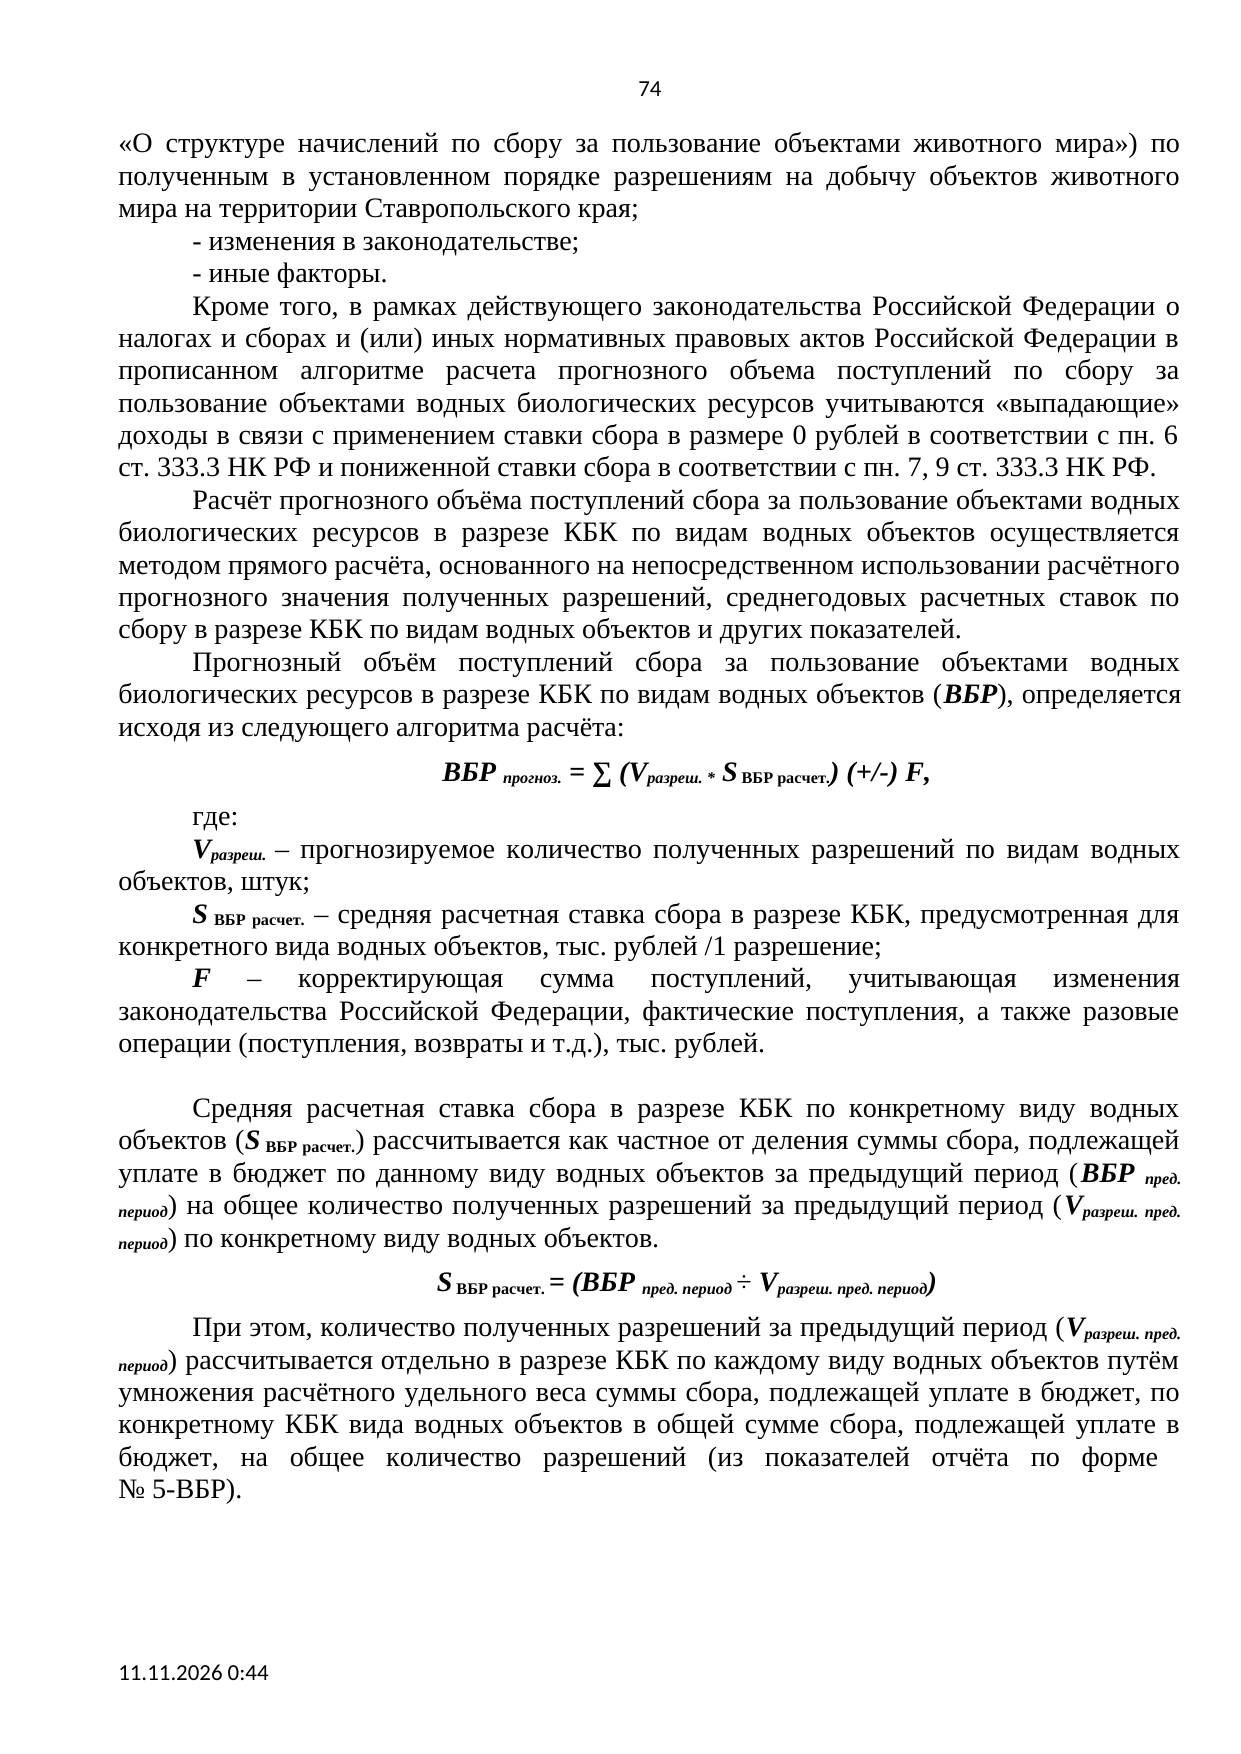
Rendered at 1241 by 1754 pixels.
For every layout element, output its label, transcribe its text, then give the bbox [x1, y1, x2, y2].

text При этом, количество полученных разрешений за предыдущий период (Vразреш. пред. период) рассчитывается отдельно в разрезе КБК по каждому виду водных объектов путём умножения расчётного удельного веса суммы сбора, подлежащей уплате в бюджет, по конкретному КБК вида водных объектов в общей сумме сбора, подлежащей уплате в бюджет, на общее количество разрешений (из показателей отчёта по форме № 5-ВБР). [118, 1310, 1181, 1505]
text Прогнозный объём поступлений сбора за пользование объектами водных биологических ресурсов в разрезе КБК по видам водных объектов (ВБР), определяется исходя из следующего алгоритма расчёта: [118, 645, 1181, 742]
text где: [118, 799, 1181, 832]
text Расчёт прогнозного объёма поступлений сбора за пользование объектами водных биологических ресурсов в разрезе КБК по видам водных объектов осуществляется методом прямого расчёта, основанного на непосредственном использовании расчётного прогнозного значения полученных разрешений, среднегодовых расчетных ставок по сбору в разрезе КБК по видам водных объектов и других показателей. [118, 483, 1181, 645]
text S ВБР расчет. = (ВБР пред. период ÷ Vразреш. пред. период) [118, 1266, 1181, 1298]
text S ВБР расчет. – средняя расчетная ставка сбора в разрезе КБК, предусмотренная для конкретного вида водных объектов, тыс. рублей /1 разрешение; [118, 897, 1181, 961]
text Средняя расчетная ставка сбора в разрезе КБК по конкретному виду водных объектов (S ВБР расчет.) рассчитывается как частное от деления суммы сбора, подлежащей уплате в бюджет по данному виду водных объектов за предыдущий период (ВБР пред. период) на общее количество полученных разрешений за предыдущий период (Vразреш. пред. период) по конкретному виду водных объектов. [118, 1091, 1181, 1253]
text Кроме того, в рамках действующего законодательства Российской Федерации о налогах и сборах и (или) иных нормативных правовых актов Российской Федерации в прописанном алгоритме расчета прогнозного объема поступлений по сбору за пользование объектами водных биологических ресурсов учитываются «выпадающие» доходы в связи с применением ставки сбора в размере 0 рублей в соответствии с пн. 6 ст. 333.3 НК РФ и пониженной ставки сбора в соответствии с пн. 7, 9 ст. 333.3 НК РФ. [118, 288, 1181, 483]
text - иные факторы. [118, 256, 1181, 288]
text - изменения в законодательстве; [118, 224, 1181, 256]
text Vразреш. – прогнозируемое количество полученных разрешений по видам водных объектов, штук; [118, 832, 1181, 897]
text ВБР прогноз. = ∑ (Vразреш. * S ВБР расчет.) (+/-) F, [118, 754, 1181, 787]
text F – корректирующая сумма поступлений, учитывающая изменения законодательства Российской Федерации, фактические поступления, а также разовые операции (поступления, возвраты и т.д.), тыс. рублей. [118, 961, 1181, 1059]
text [118, 127, 1181, 224]
